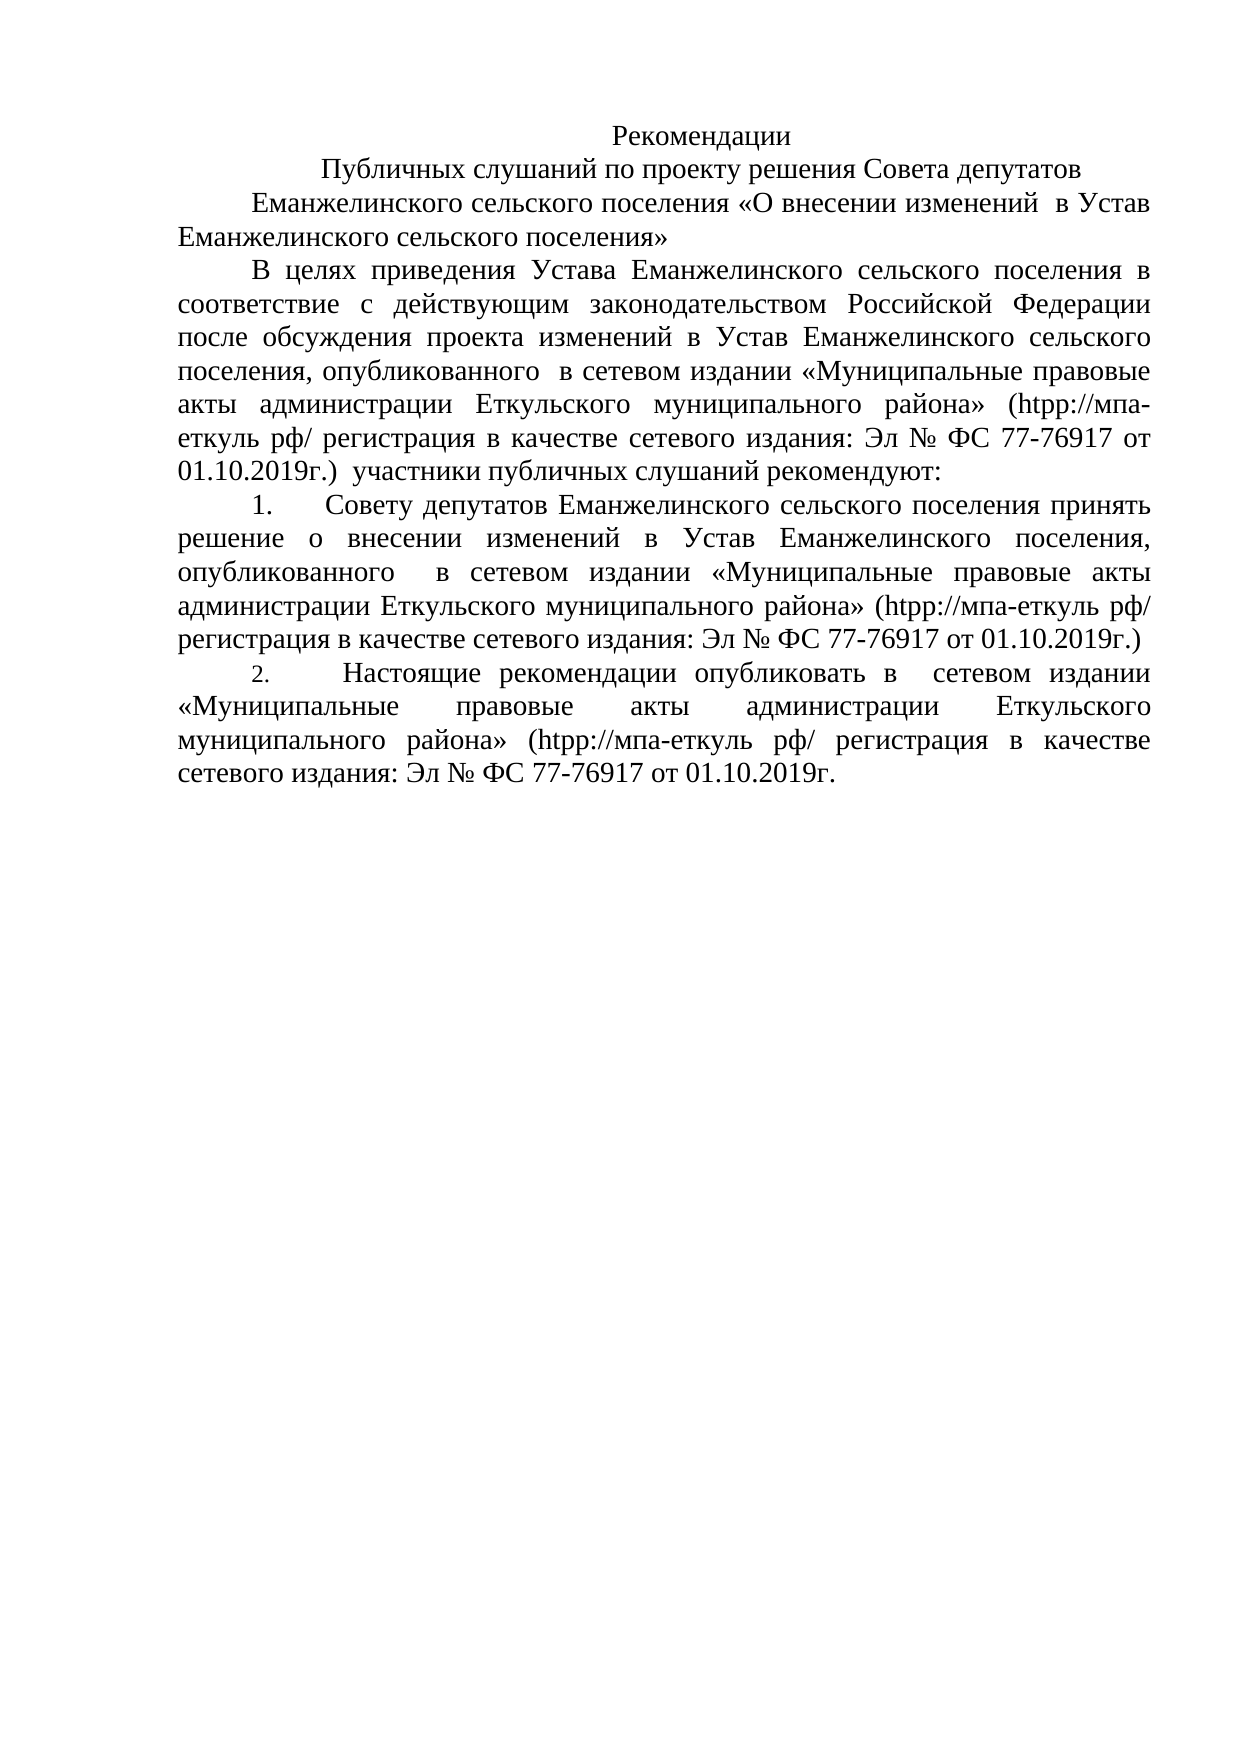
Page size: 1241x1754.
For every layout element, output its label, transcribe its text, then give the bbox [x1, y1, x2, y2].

text Публичных слушаний по проекту решения Совета депутатов [177, 152, 1152, 185]
text В целях приведения Устава Еманжелинского сельского поселения в соответствие с действующим законодательством Российской Федерации после обсуждения проекта изменений в Устав Еманжелинского сельского поселения, опубликованного в сетевом издании «Муниципальные правовые акты администрации Еткульского муниципального района» (htpp://мпа-еткуль рф/ регистрация в качестве сетевого издания: Эл № ФС 77-76917 от 01.10.2019г.) участники публичных слушаний рекомендуют: [177, 252, 1152, 487]
text Еманжелинского сельского поселения «О внесении изменений в Устав Еманжелинского сельского поселения» [177, 185, 1152, 252]
list Настоящие рекомендации опубликовать в сетевом издании «Муниципальные правовые акты администрации Еткульского муниципального района» (htpp://мпа-еткуль рф/ регистрация в качестве сетевого издания: Эл № ФС 77-76917 от 01.10.2019г. [177, 655, 1152, 789]
list Совету депутатов Еманжелинского сельского поселения принять решение о внесении изменений в Устав Еманжелинского поселения, опубликованного в сетевом издании «Муниципальные правовые акты администрации Еткульского муниципального района» (htpp://мпа-еткуль рф/ регистрация в качестве сетевого издания: Эл № ФС 77-76917 от 01.10.2019г.) [177, 487, 1152, 655]
text Рекомендации [177, 118, 1152, 152]
